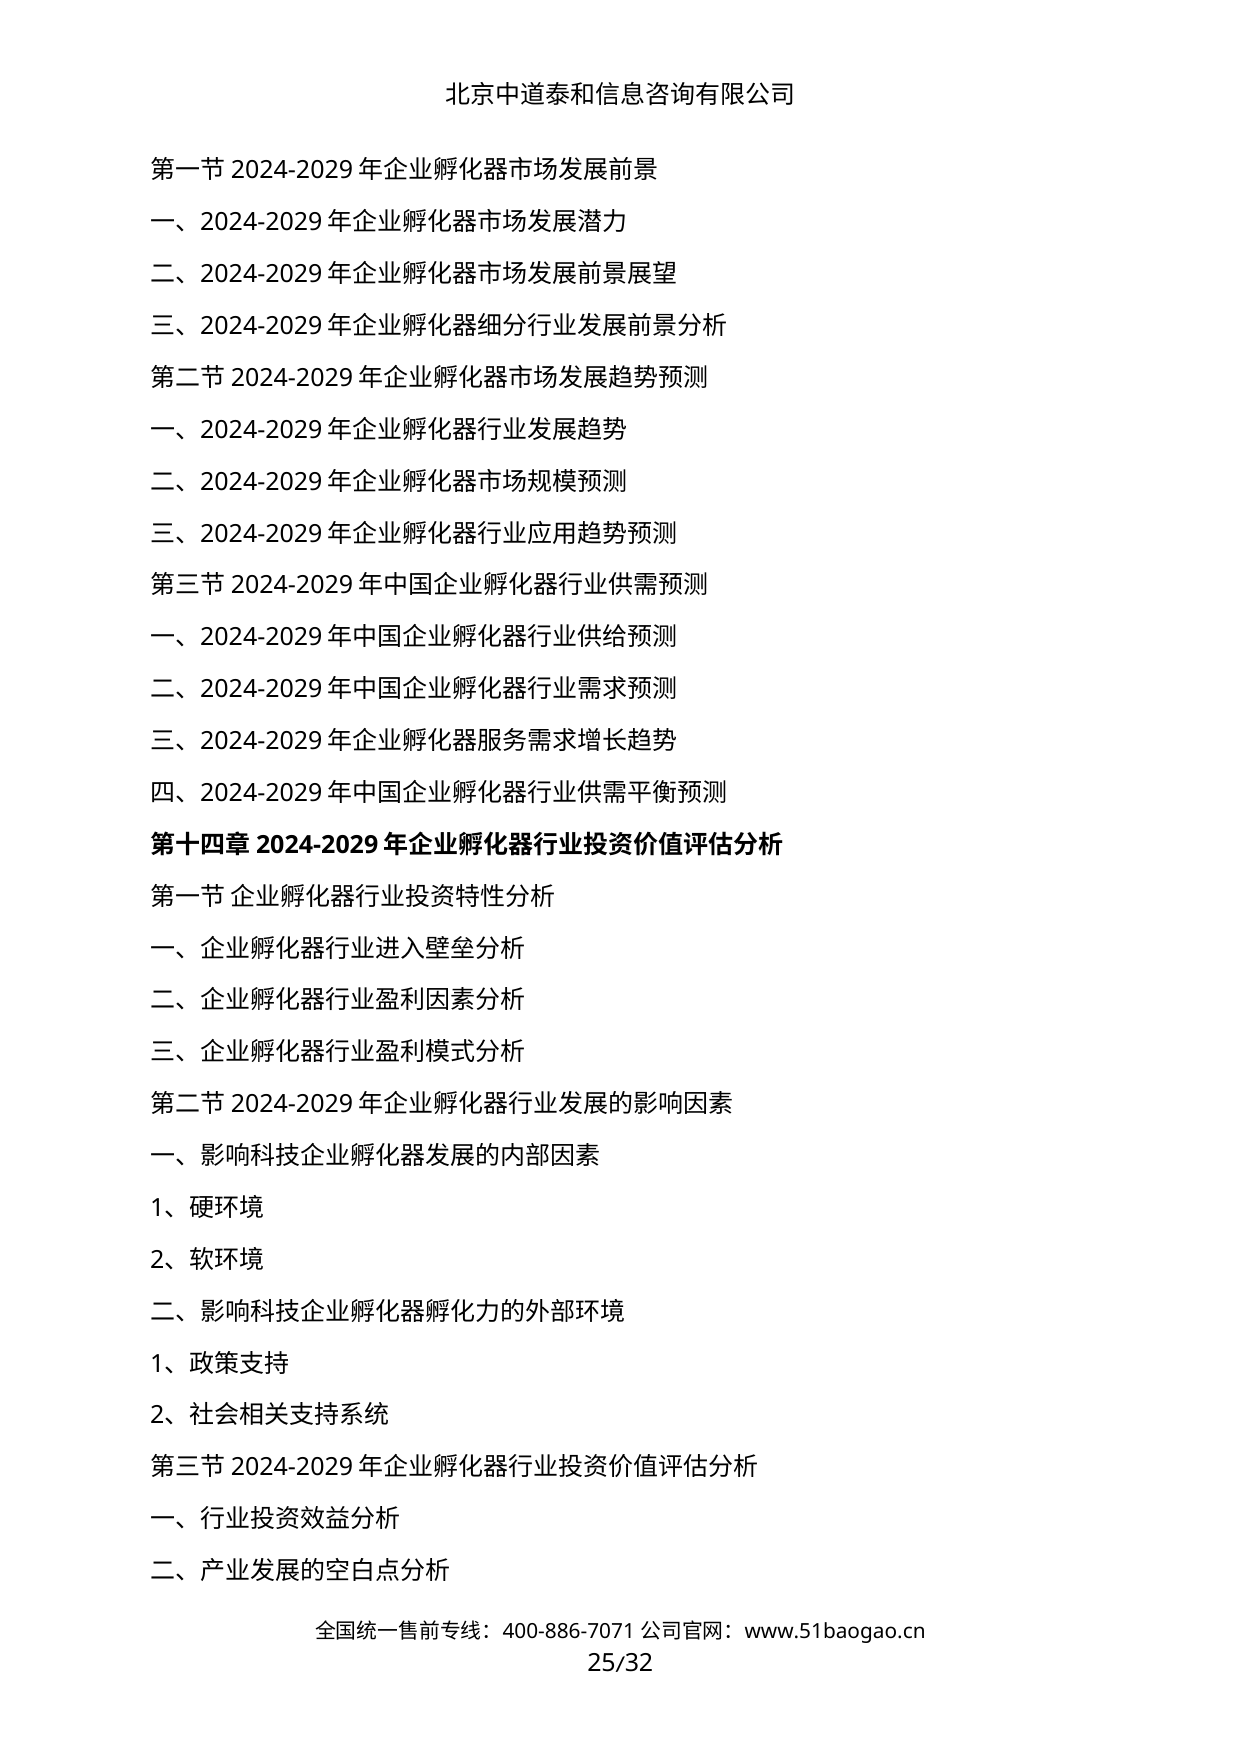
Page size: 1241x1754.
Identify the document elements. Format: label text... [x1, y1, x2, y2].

text 一、影响科技企业孵化器发展的内部因素 [150, 1136, 1090, 1172]
text 2、软环境 [150, 1239, 1090, 1276]
text 三、2024-2029年企业孵化器行业应用趋势预测 [150, 513, 1090, 549]
text 1、硬环境 [150, 1187, 1090, 1224]
text 三、2024-2029年企业孵化器细分行业发展前景分析 [150, 306, 1090, 342]
text 第二节 2024-2029年企业孵化器行业发展的影响因素 [150, 1084, 1090, 1120]
text 一、行业投资效益分析 [150, 1499, 1090, 1535]
text 二、影响科技企业孵化器孵化力的外部环境 [150, 1291, 1090, 1327]
text 第二节 2024-2029年企业孵化器市场发展趋势预测 [150, 357, 1090, 394]
text 一、2024-2029年企业孵化器市场发展潜力 [150, 202, 1090, 238]
text 三、企业孵化器行业盈利模式分析 [150, 1032, 1090, 1068]
text 二、2024-2029年企业孵化器市场发展前景展望 [150, 254, 1090, 290]
text 二、2024-2029年企业孵化器市场规模预测 [150, 461, 1090, 497]
text 二、2024-2029年中国企业孵化器行业需求预测 [150, 669, 1090, 705]
text 1、政策支持 [150, 1343, 1090, 1379]
text 二、企业孵化器行业盈利因素分析 [150, 980, 1090, 1016]
text 四、2024-2029年中国企业孵化器行业供需平衡预测 [150, 772, 1090, 809]
text 第三节 2024-2029年中国企业孵化器行业供需预测 [150, 565, 1090, 601]
text 二、产业发展的空白点分析 [150, 1551, 1090, 1587]
text 一、2024-2029年中国企业孵化器行业供给预测 [150, 617, 1090, 653]
text 第一节 2024-2029年企业孵化器市场发展前景 [150, 150, 1090, 186]
text 2、社会相关支持系统 [150, 1395, 1090, 1431]
text 一、企业孵化器行业进入壁垒分析 [150, 928, 1090, 964]
text 第三节 2024-2029年企业孵化器行业投资价值评估分析 [150, 1447, 1090, 1483]
text 三、2024-2029年企业孵化器服务需求增长趋势 [150, 721, 1090, 757]
text 第十四章 2024-2029年企业孵化器行业投资价值评估分析 [150, 824, 1090, 861]
text 一、2024-2029年企业孵化器行业发展趋势 [150, 409, 1090, 446]
text 第一节 企业孵化器行业投资特性分析 [150, 876, 1090, 912]
